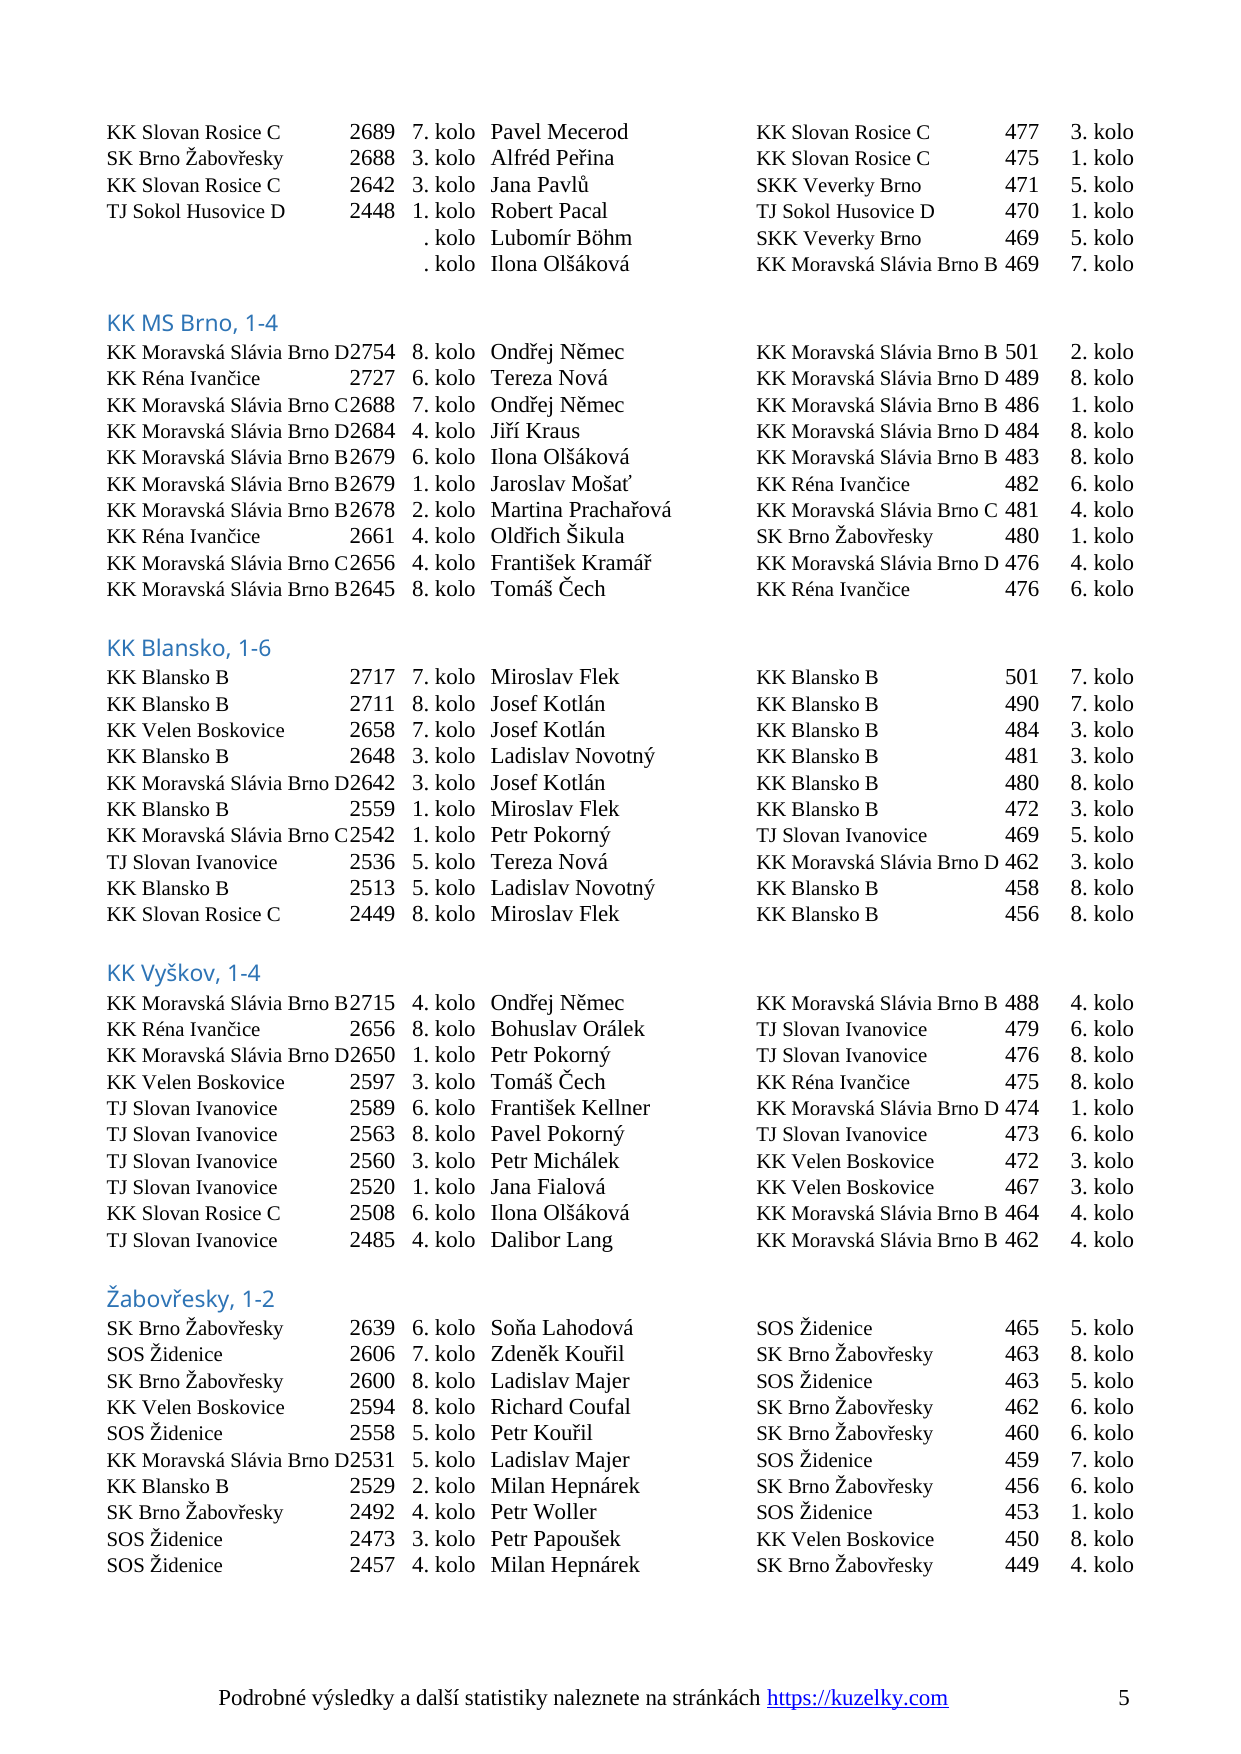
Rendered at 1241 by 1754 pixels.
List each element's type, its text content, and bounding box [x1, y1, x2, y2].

text KK Blansko B 2513 5. kolo Ladislav Novotný KK Blansko B 458 8. kolo [106, 874, 1134, 901]
text KK Velen Boskovice 2597 3. kolo Tomáš Čech KK Réna Ivančice 475 8. kolo [106, 1068, 1134, 1094]
text SK Brno Žabovřesky 2639 6. kolo Soňa Lahodová SOS Židenice 465 5. kolo [106, 1314, 1134, 1340]
text KK Blansko B 2711 8. kolo Josef Kotlán KK Blansko B 490 7. kolo [106, 690, 1134, 716]
text TJ Slovan Ivanovice 2563 8. kolo Pavel Pokorný TJ Slovan Ivanovice 473 6. kolo [106, 1120, 1134, 1147]
text SOS Židenice 2473 3. kolo Petr Papoušek KK Velen Boskovice 450 8. kolo [106, 1525, 1134, 1551]
text KK Moravská Slávia Brno B 2715 4. kolo Ondřej Němec KK Moravská Slávia Brno B 488 4. kolo [106, 989, 1134, 1015]
text KK Blansko B 2559 1. kolo Miroslav Flek KK Blansko B 472 3. kolo [106, 795, 1134, 821]
text TJ Slovan Ivanovice 2485 4. kolo Dalibor Lang KK Moravská Slávia Brno B 462 4. kolo [106, 1226, 1134, 1252]
subtitle KK Blansko, 1-6 [106, 632, 1134, 663]
text KK Moravská Slávia Brno B 2645 8. kolo Tomáš Čech KK Réna Ivančice 476 6. kolo [106, 575, 1134, 602]
text KK Moravská Slávia Brno C 2542 1. kolo Petr Pokorný TJ Slovan Ivanovice 469 5. kolo [106, 821, 1134, 848]
text KK Slovan Rosice C 2689 7. kolo Pavel Mecerod KK Slovan Rosice C 477 3. kolo [106, 118, 1134, 144]
text SK Brno Žabovřesky 2492 4. kolo Petr Woller SOS Židenice 453 1. kolo [106, 1498, 1134, 1525]
text KK Moravská Slávia Brno B 2679 1. kolo Jaroslav Mošať KK Réna Ivančice 482 6. kolo [106, 470, 1134, 496]
text KK Moravská Slávia Brno B 2678 2. kolo Martina Prachařová KK Moravská Slávia Brno C 481 4. kolo [106, 496, 1134, 522]
text KK Réna Ivančice 2656 8. kolo Bohuslav Orálek TJ Slovan Ivanovice 479 6. kolo [106, 1015, 1134, 1041]
text KK Blansko B 2529 2. kolo Milan Hepnárek SK Brno Žabovřesky 456 6. kolo [106, 1472, 1134, 1498]
text TJ Slovan Ivanovice 2520 1. kolo Jana Fialová KK Velen Boskovice 467 3. kolo [106, 1173, 1134, 1199]
text KK Velen Boskovice 2594 8. kolo Richard Coufal SK Brno Žabovřesky 462 6. kolo [106, 1393, 1134, 1419]
text SOS Židenice 2457 4. kolo Milan Hepnárek SK Brno Žabovřesky 449 4. kolo [106, 1551, 1134, 1577]
text KK Slovan Rosice C 2508 6. kolo Ilona Olšáková KK Moravská Slávia Brno B 464 4. kolo [106, 1199, 1134, 1226]
text TJ Slovan Ivanovice 2536 5. kolo Tereza Nová KK Moravská Slávia Brno D 462 3. kolo [106, 848, 1134, 874]
text SK Brno Žabovřesky 2688 3. kolo Alfréd Peřina KK Slovan Rosice C 475 1. kolo [106, 144, 1134, 171]
text KK Moravská Slávia Brno D 2754 8. kolo Ondřej Němec KK Moravská Slávia Brno B 501 2. kolo [106, 338, 1134, 364]
text KK Slovan Rosice C 2642 3. kolo Jana Pavlů SKK Veverky Brno 471 5. kolo [106, 171, 1134, 197]
text . kolo Lubomír Böhm SKK Veverky Brno 469 5. kolo [106, 223, 1134, 250]
text . kolo Ilona Olšáková KK Moravská Slávia Brno B 469 7. kolo [106, 250, 1134, 276]
text KK Moravská Slávia Brno D 2684 4. kolo Jiří Kraus KK Moravská Slávia Brno D 484 8. kolo [106, 417, 1134, 443]
text KK Moravská Slávia Brno C 2688 7. kolo Ondřej Němec KK Moravská Slávia Brno B 486 1. kolo [106, 391, 1134, 417]
text TJ Slovan Ivanovice 2589 6. kolo František Kellner KK Moravská Slávia Brno D 474 1. kolo [106, 1094, 1134, 1120]
text KK Réna Ivančice 2661 4. kolo Oldřich Šikula SK Brno Žabovřesky 480 1. kolo [106, 522, 1134, 549]
subtitle Žabovřesky, 1-2 [106, 1283, 1134, 1314]
text KK Blansko B 2648 3. kolo Ladislav Novotný KK Blansko B 481 3. kolo [106, 742, 1134, 769]
subtitle KK Vyškov, 1-4 [106, 957, 1134, 989]
text KK Velen Boskovice 2658 7. kolo Josef Kotlán KK Blansko B 484 3. kolo [106, 716, 1134, 742]
text SK Brno Žabovřesky 2600 8. kolo Ladislav Majer SOS Židenice 463 5. kolo [106, 1367, 1134, 1393]
text SOS Židenice 2558 5. kolo Petr Kouřil SK Brno Žabovřesky 460 6. kolo [106, 1419, 1134, 1446]
text TJ Slovan Ivanovice 2560 3. kolo Petr Michálek KK Velen Boskovice 472 3. kolo [106, 1147, 1134, 1173]
text KK Moravská Slávia Brno D 2642 3. kolo Josef Kotlán KK Blansko B 480 8. kolo [106, 769, 1134, 795]
text KK Réna Ivančice 2727 6. kolo Tereza Nová KK Moravská Slávia Brno D 489 8. kolo [106, 364, 1134, 391]
text KK Moravská Slávia Brno D 2531 5. kolo Ladislav Majer SOS Židenice 459 7. kolo [106, 1446, 1134, 1472]
text KK Slovan Rosice C 2449 8. kolo Miroslav Flek KK Blansko B 456 8. kolo [106, 901, 1134, 927]
text KK Moravská Slávia Brno B 2679 6. kolo Ilona Olšáková KK Moravská Slávia Brno B 483 8. kolo [106, 443, 1134, 470]
text SOS Židenice 2606 7. kolo Zdeněk Kouřil SK Brno Žabovřesky 463 8. kolo [106, 1340, 1134, 1367]
subtitle KK MS Brno, 1-4 [106, 307, 1134, 338]
text KK Moravská Slávia Brno C 2656 4. kolo František Kramář KK Moravská Slávia Brno D 476 4. kolo [106, 549, 1134, 575]
text TJ Sokol Husovice D 2448 1. kolo Robert Pacal TJ Sokol Husovice D 470 1. kolo [106, 197, 1134, 223]
text KK Moravská Slávia Brno D 2650 1. kolo Petr Pokorný TJ Slovan Ivanovice 476 8. kolo [106, 1041, 1134, 1068]
text KK Blansko B 2717 7. kolo Miroslav Flek KK Blansko B 501 7. kolo [106, 663, 1134, 690]
